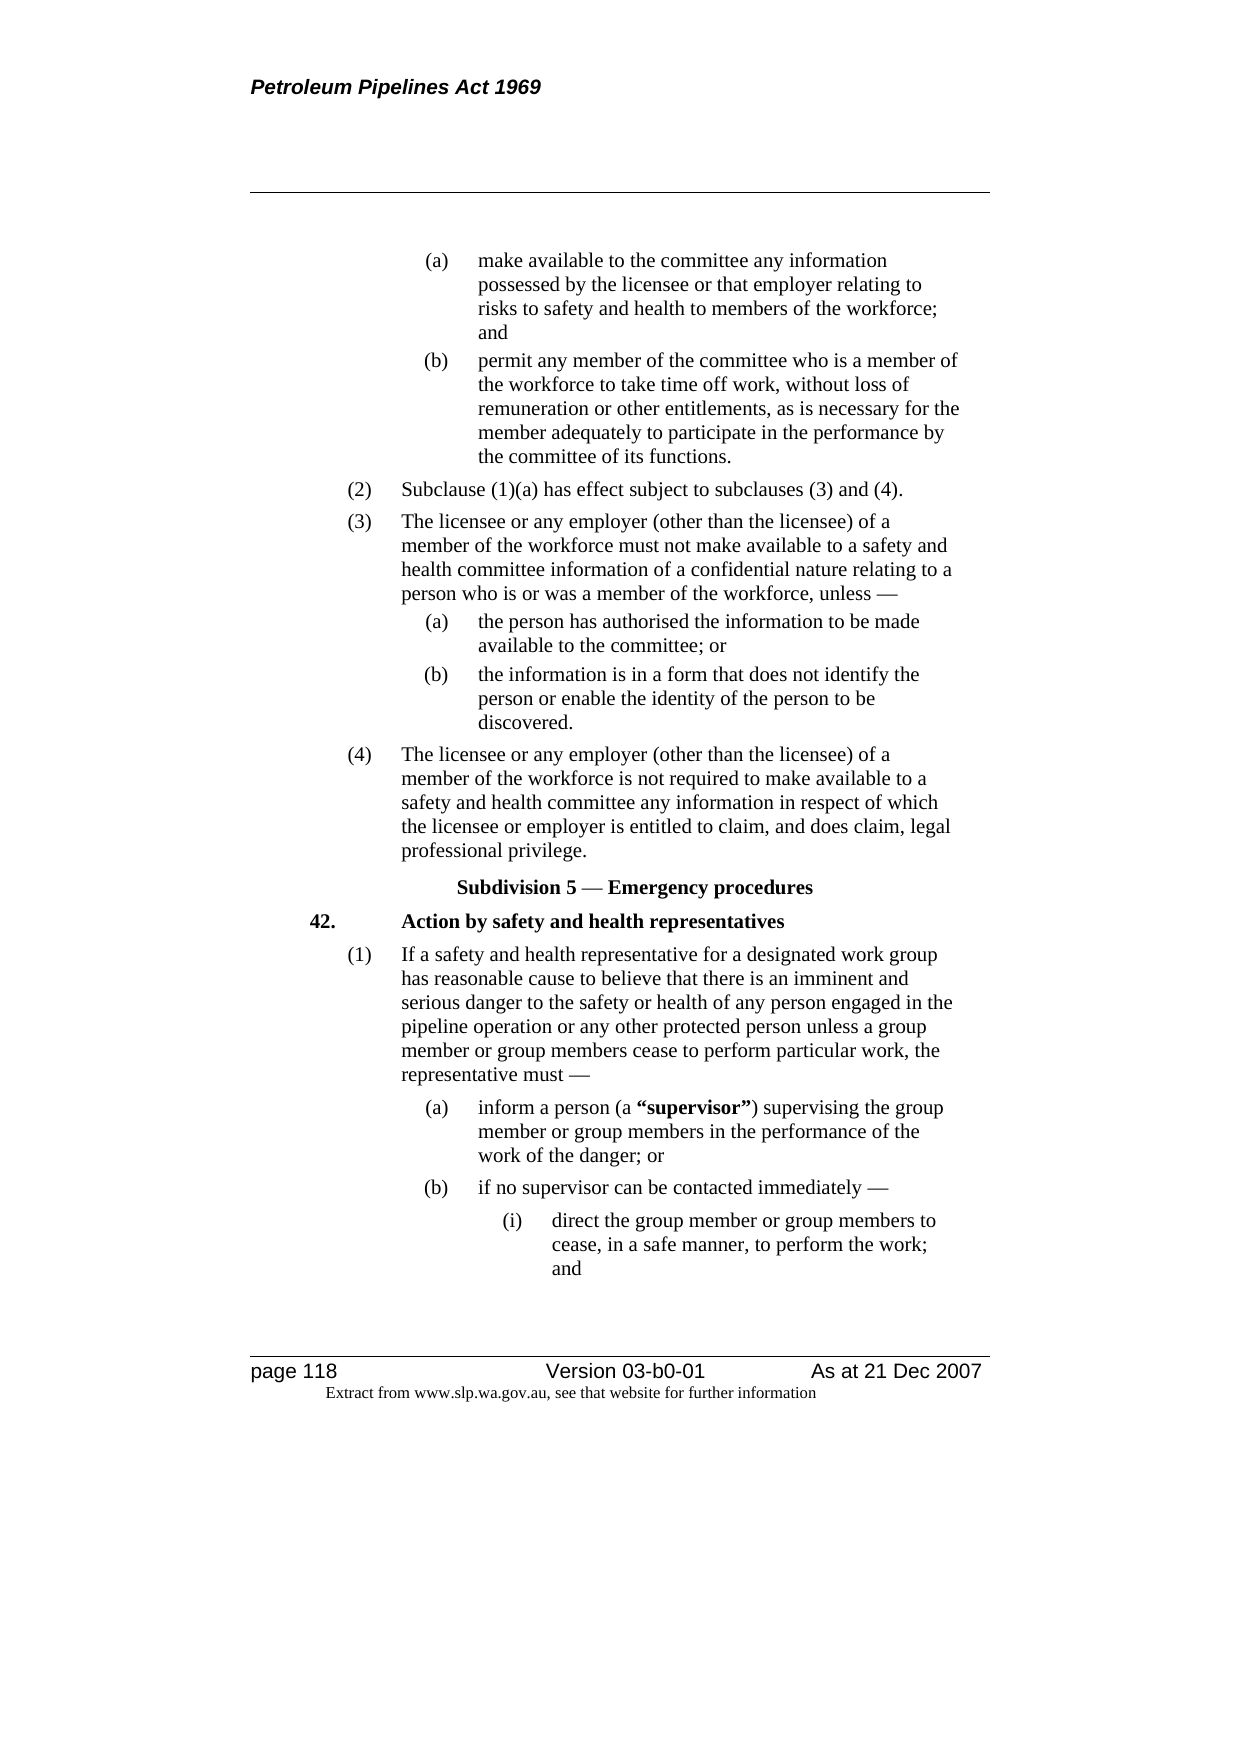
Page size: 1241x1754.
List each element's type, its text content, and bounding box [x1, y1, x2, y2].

text (b) permit any member of the committee who is a member of the workforce to take time off work, without loss of remuneration or other entitlements, as is necessary for the member adequately to participate in the performance by the committee of its functions. [389, 348, 960, 468]
text (a) inform a person (a “supervisor”) supervising the group member or group members in the performance of the work of the danger; or [389, 1094, 960, 1167]
subtitle 42. Action by safety and health representatives [309, 909, 960, 933]
text (b) if no supervisor can be contacted immediately — [389, 1175, 960, 1199]
text (3) The licensee or any employer (other than the licensee) of a member of the workforce must not make available to a safety and health committee information of a confidential nature relating to a person who is or was a member of the workforce, unless — [312, 509, 960, 605]
text (a) make available to the committee any information possessed by the licensee or that employer relating to risks to safety and health to members of the workforce; and [389, 247, 960, 344]
subtitle Subdivision 5 — Emergency procedures [309, 875, 960, 899]
text (2) Subclause (1)(a) has effect subject to subclauses (3) and (4). [312, 477, 960, 501]
text (i) direct the group member or group members to cease, in a safe manner, to perform the work; and [463, 1207, 960, 1280]
text (1) If a safety and health representative for a designated work group has reasonable cause to believe that there is an imminent and serious danger to the safety or health of any person engaged in the pipeline operation or any other protected person unless a group member or group members cease to perform particular work, the representative must — [312, 942, 960, 1086]
text (a) the person has authorised the information to be made available to the committee; or [389, 609, 960, 657]
text (4) The licensee or any employer (other than the licensee) of a member of the workforce is not required to make available to a safety and health committee any information in respect of which the licensee or employer is entitled to claim, and does claim, legal professional privilege. [312, 742, 960, 862]
text (b) the information is in a form that does not identify the person or enable the identity of the person to be discovered. [389, 662, 960, 734]
